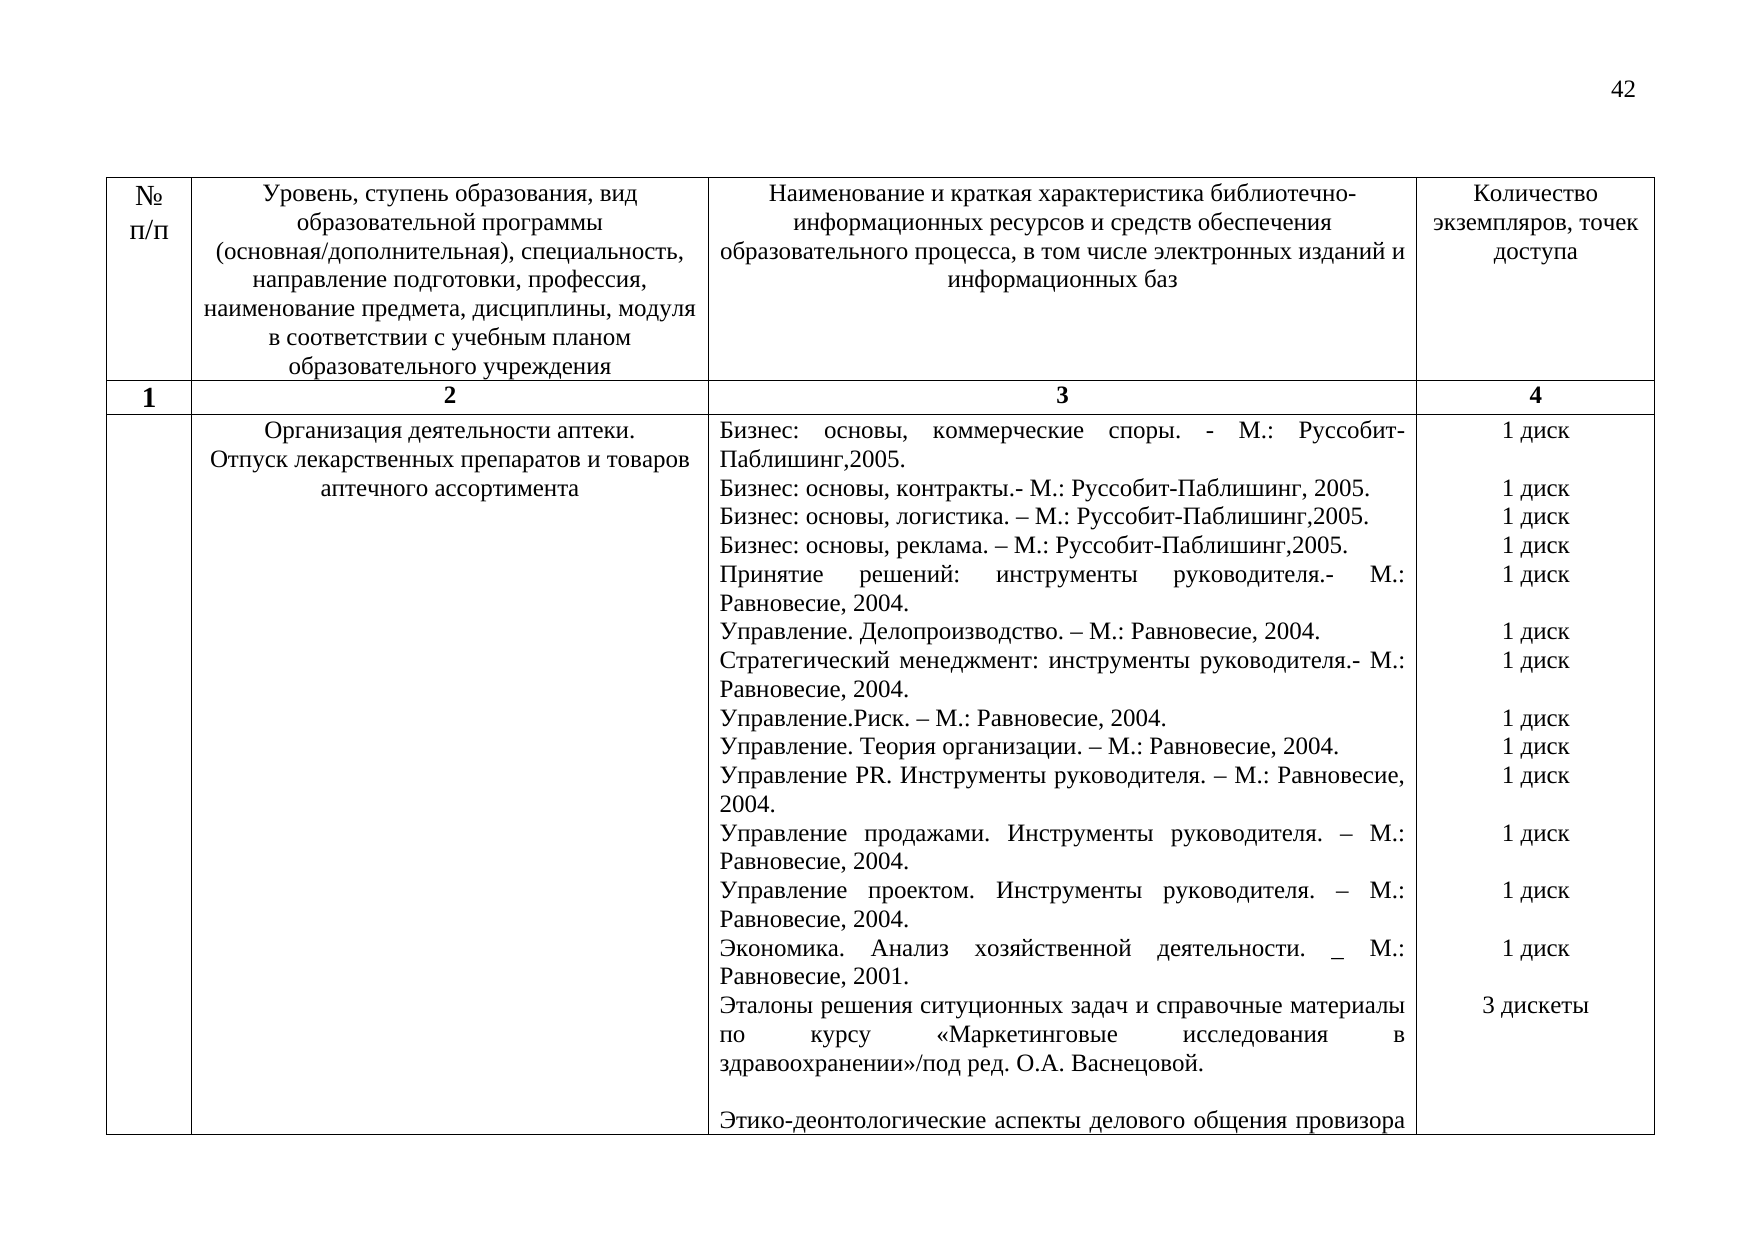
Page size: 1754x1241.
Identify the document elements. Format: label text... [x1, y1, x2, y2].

table_cell 4 [1417, 381, 1654, 414]
table_header Наименование и краткая характеристика библиотечно-информационных ресурсов и средств обеспечения образовательного процесса, в том числе электронных изданий и информационных баз [709, 178, 1416, 379]
table_cell 3 [709, 381, 1416, 414]
table_header Уровень, ступень образования, вид образовательной программы (основная/дополнительная), специальность, направление подготовки, профессия, наименование предмета, дисциплины, модуля в соответствии с учебным планом образовательного учреждения [192, 178, 708, 379]
table_header № п/п [107, 178, 191, 379]
table_cell 1 диск 1 диск 1 диск 1 диск 1 диск 1 диск 1 диск 1 диск 1 диск 1 диск 1 диск 1 диск 1 диск 3 дискеты [1417, 415, 1654, 1134]
table_header Количество экземпляров, точек доступа [1417, 178, 1654, 379]
table_cell [107, 415, 191, 1134]
table_cell Бизнес: основы, коммерческие споры. - М.: Руссобит-Паблишинг,2005. Бизнес: основы, контракты.- М.: Руссобит-Паблишинг, 2005. Бизнес: основы, логистика. – М.: Руссобит-Паблишинг,2005. Бизнес: основы, реклама. – М.: Руссобит-Паблишинг,2005. Принятие решений: инструменты руководителя.- М.: Равновесие, 2004. Управление. Делопроизводство. – М.: Равновесие, 2004. Стратегический менеджмент: инструменты руководителя.- М.: Равновесие, 2004. Управление.Риск. – М.: Равновесие, 2004. Управление. Теория организации. – М.: Равновесие, 2004. Управление PR. Инструменты руководителя. – М.: Равновесие, 2004. Управление продажами. Инструменты руководителя. – М.: Равновесие, 2004. Управление проектом. Инструменты руководителя. – М.: Равновесие, 2004. Экономика. Анализ хозяйственной деятельности. _ М.: Равновесие, 2001. Эталоны решения ситуционных задач и справочные материалы по курсу «Маркетинговые исследования в здравоохранении»/под ред. О.А. Васнецовой. Этико-деонтологические аспекты делового общения провизора (фармацевта) с больными-посетителями аптек : комплект учебно-методических материалов /М.Н. Гурьянова разработчик и правообладатель ГБОУ ВПО «Пермская государственная фармацевтическая академия». -№19060. – М.: Ин-т науч. информации и мониторинга, объединенный фонд электронных ресурсов «Наука и образование», зарегистрирован 21.04.2013. [709, 415, 1416, 1134]
table_cell Организация деятельности аптеки. Отпуск лекарственных препаратов и товаров аптечного ассортимента [192, 415, 708, 1134]
table_cell 2 [192, 381, 708, 414]
table_cell 1 [107, 381, 191, 414]
